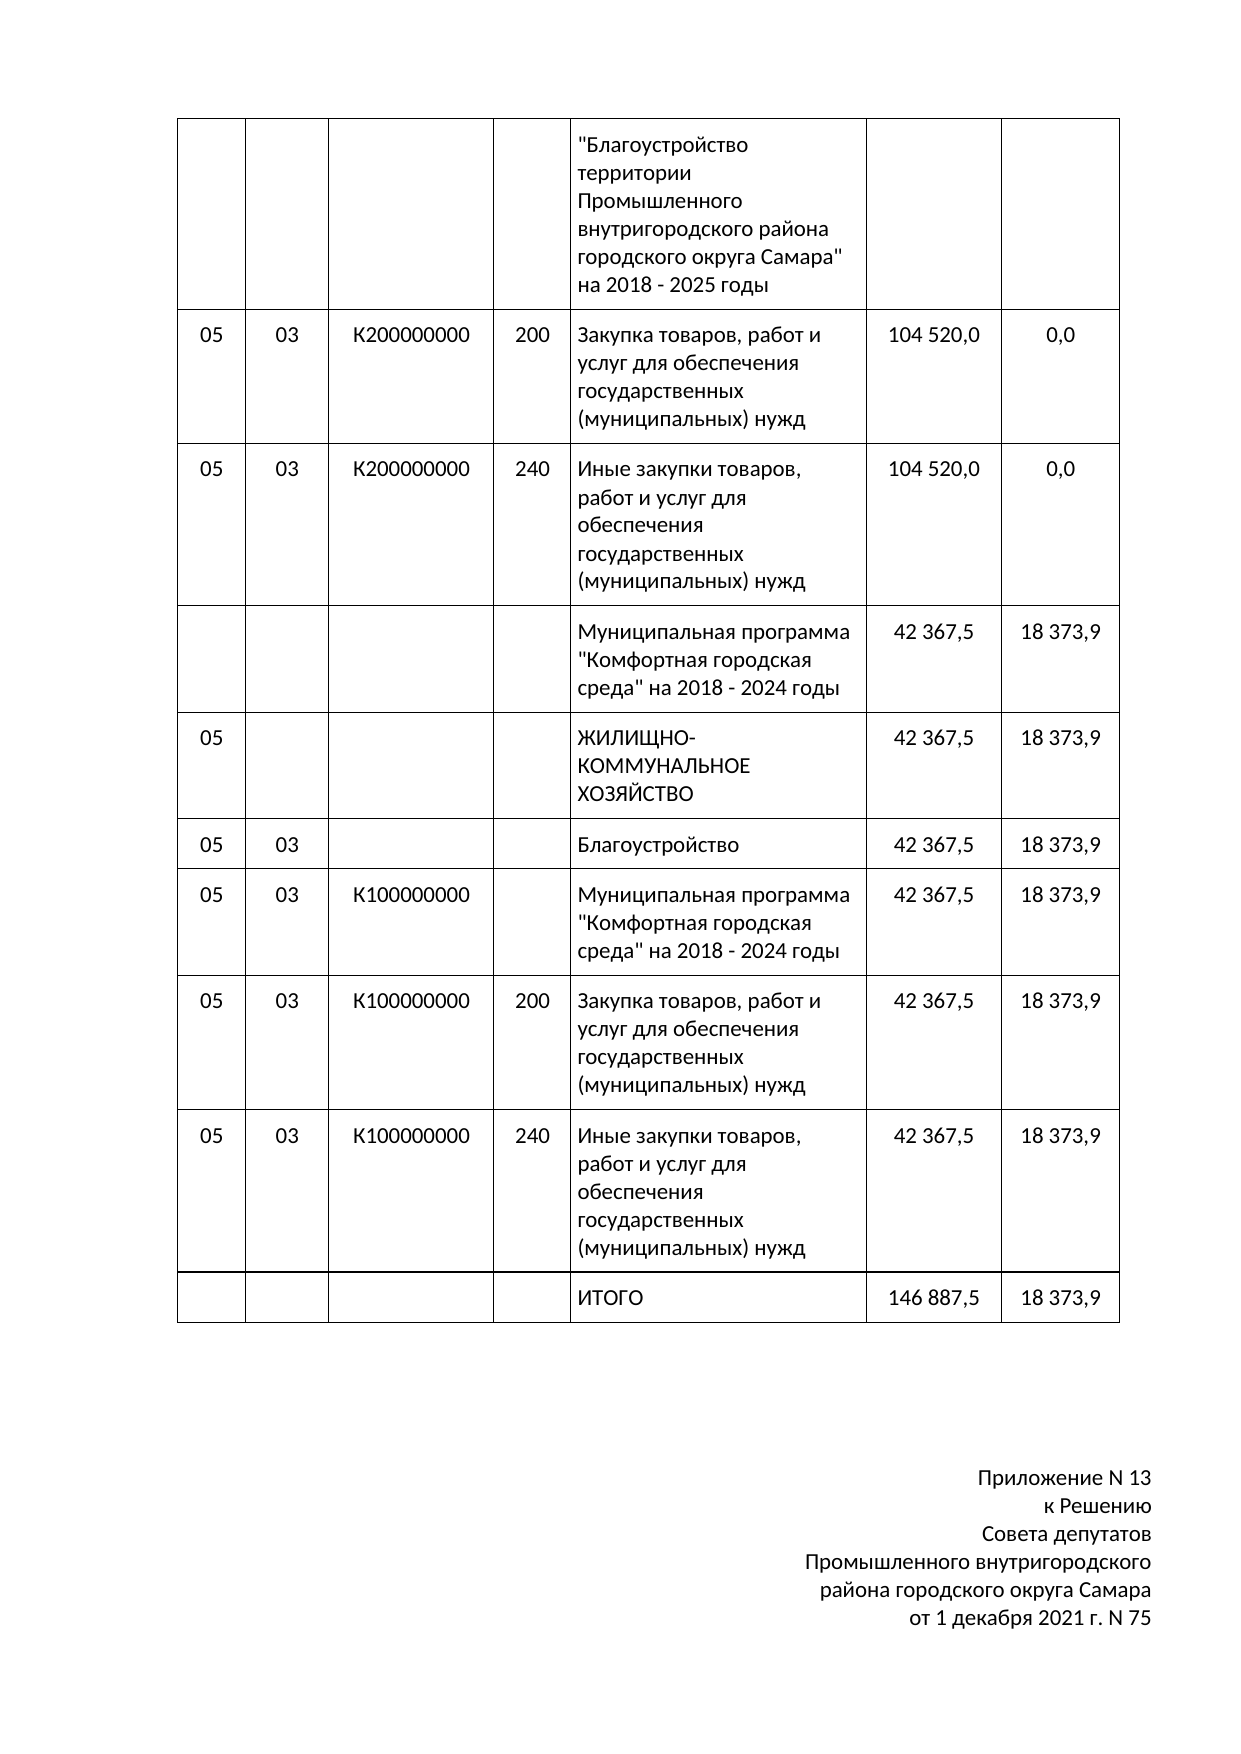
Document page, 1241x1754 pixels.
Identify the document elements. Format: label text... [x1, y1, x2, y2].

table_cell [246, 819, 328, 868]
text к Решению [177, 1491, 1152, 1519]
text района городского округа Самара [177, 1575, 1152, 1603]
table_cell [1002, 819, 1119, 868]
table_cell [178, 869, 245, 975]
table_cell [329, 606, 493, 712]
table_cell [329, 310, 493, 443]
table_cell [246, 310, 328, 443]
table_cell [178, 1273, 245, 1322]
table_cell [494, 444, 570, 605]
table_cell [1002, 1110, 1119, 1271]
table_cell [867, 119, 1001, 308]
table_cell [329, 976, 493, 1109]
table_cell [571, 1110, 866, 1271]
text от 1 декабря 2021 г. N 75 [177, 1603, 1152, 1631]
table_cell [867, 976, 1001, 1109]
text Промышленного внутригородского [177, 1547, 1152, 1575]
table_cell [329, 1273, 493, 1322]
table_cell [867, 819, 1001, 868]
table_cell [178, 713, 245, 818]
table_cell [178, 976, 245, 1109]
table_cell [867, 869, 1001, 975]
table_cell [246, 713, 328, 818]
text Приложение N 13 [177, 1463, 1152, 1491]
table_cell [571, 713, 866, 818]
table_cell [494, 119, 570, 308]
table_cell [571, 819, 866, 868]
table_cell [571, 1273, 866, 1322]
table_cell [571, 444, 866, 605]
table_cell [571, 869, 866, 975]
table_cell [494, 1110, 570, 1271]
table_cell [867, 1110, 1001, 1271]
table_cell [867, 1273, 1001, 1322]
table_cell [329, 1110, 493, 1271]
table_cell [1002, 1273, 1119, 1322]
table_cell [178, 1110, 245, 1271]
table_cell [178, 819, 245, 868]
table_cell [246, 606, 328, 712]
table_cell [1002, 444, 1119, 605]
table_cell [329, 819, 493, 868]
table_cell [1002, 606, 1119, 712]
text Совета депутатов [177, 1519, 1152, 1547]
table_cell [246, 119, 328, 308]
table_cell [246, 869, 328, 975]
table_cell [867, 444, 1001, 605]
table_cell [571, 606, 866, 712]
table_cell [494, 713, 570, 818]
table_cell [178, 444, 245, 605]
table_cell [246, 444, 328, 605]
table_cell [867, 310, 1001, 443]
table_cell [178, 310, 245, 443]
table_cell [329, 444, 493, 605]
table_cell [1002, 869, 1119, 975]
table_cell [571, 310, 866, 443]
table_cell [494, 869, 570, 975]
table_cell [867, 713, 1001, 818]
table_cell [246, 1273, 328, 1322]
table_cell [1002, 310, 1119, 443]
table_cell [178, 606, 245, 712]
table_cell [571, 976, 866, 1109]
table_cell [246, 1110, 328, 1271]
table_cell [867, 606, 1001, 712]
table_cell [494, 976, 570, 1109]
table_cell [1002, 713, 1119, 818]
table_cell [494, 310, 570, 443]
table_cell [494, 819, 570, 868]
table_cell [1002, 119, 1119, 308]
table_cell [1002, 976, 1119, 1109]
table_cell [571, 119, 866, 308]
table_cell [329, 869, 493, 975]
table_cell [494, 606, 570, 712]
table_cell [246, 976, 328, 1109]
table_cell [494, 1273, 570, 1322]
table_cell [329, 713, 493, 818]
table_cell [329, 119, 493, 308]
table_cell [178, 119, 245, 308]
